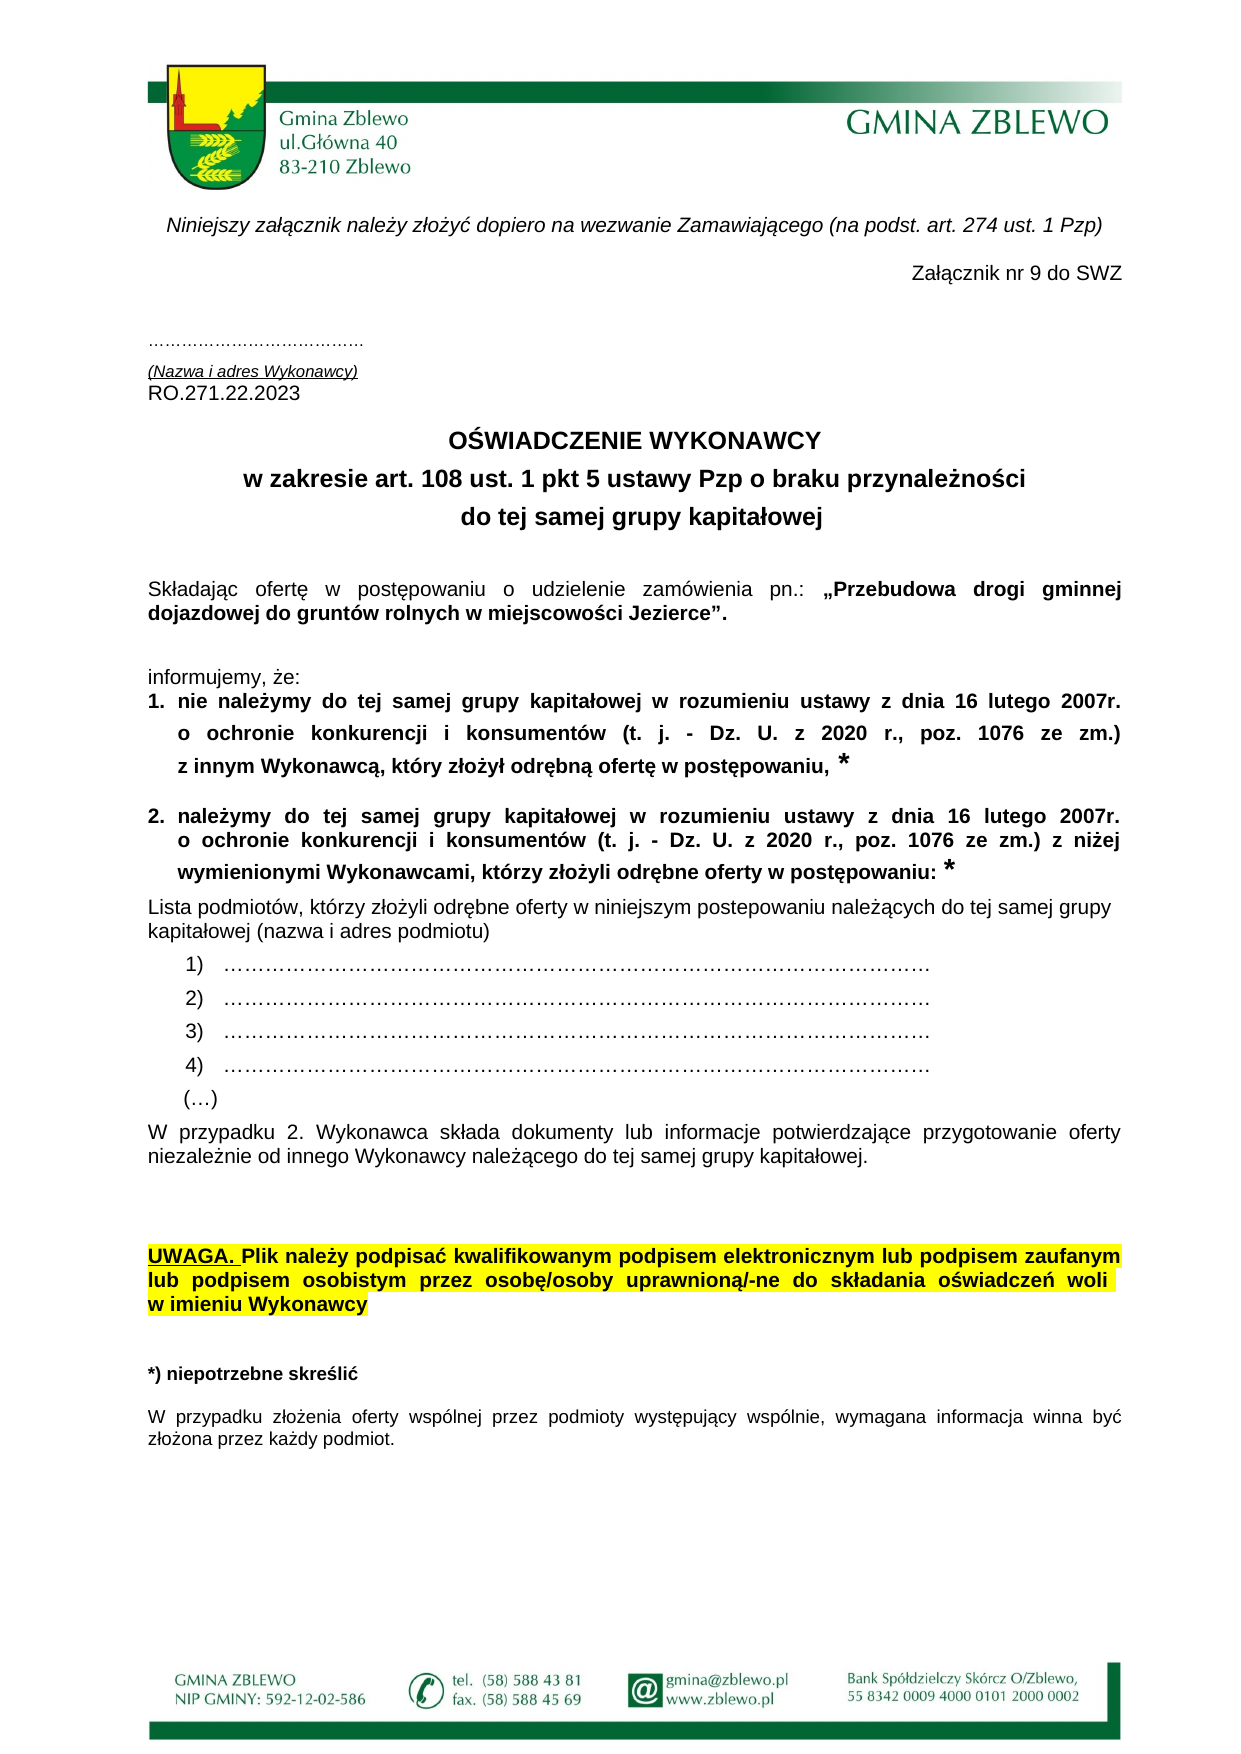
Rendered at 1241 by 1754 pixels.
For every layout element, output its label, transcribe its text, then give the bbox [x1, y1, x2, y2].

text *) niepotrzebne skreślić [148, 1363, 1122, 1384]
list nie należymy do tej samej grupy kapitałowej w rozumieniu ustawy z dnia 16 lutego 2007r. o ochronie konkurencji i konsumentów (t. j. - Dz. U. z 2020 r., poz. 1076 ze zm.) z innym Wykonawcą, który złożył odrębną ofertę w postępowaniu, * [148, 689, 1122, 780]
list ………………………………………………………………………………………… [185, 1053, 1122, 1077]
text ………………………………… [148, 331, 1122, 350]
text informujemy, że: [148, 665, 1122, 689]
text Załącznik nr 9 do SWZ [148, 261, 1122, 285]
list ………………………………………………………………………………………… [185, 952, 1122, 976]
text do tej samej grupy kapitałowej [148, 502, 1122, 531]
picture [147, 1661, 1123, 1743]
list należymy do tej samej grupy kapitałowej w rozumieniu ustawy z dnia 16 lutego 2007r. o ochronie konkurencji i konsumentów (t. j. - Dz. U. z 2020 r., poz. 1076 ze zm.) z niżej wymienionymi Wykonawcami, którzy złożyli odrębne oferty w postępowaniu: * [148, 804, 1122, 885]
list ………………………………………………………………………………………… [185, 986, 1122, 1010]
text Niniejszy załącznik należy złożyć dopiero na wezwanie Zamawiającego (na podst. art. 274 ust. 1 Pzp) [148, 213, 1122, 237]
text UWAGA. Plik należy podpisać kwalifikowanym podpisem elektronicznym lub podpisem zaufanym lub podpisem osobistym przez osobę/osoby uprawnioną/-ne do składania oświadczeń woli w imieniu Wykonawcy [368, 1268, 1122, 1316]
picture [147, 59, 1123, 190]
text Lista podmiotów, którzy złożyli odrębne oferty w niniejszym postepowaniu należących do tej samej grupy kapitałowej (nazwa i adres podmiotu) [148, 895, 1122, 943]
text Składając ofertę w postępowaniu o udzielenie zamówienia pn.: „Przebudowa drogi gminnej dojazdowej do gruntów rolnych w miejscowości Jezierce”. [148, 577, 1122, 625]
text (…) [177, 1086, 1122, 1110]
text RO.271.22.2023 [148, 381, 1122, 404]
text OŚWIADCZENIE WYKONAWCY [148, 426, 1122, 455]
list ………………………………………………………………………………………… [185, 1019, 1122, 1043]
text W przypadku złożenia oferty wspólnej przez podmioty występujący wspólnie, wymagana informacja winna być złożona przez każdy podmiot. [148, 1406, 1122, 1449]
text W przypadku 2. Wykonawca składa dokumenty lub informacje potwierdzające przygotowanie oferty niezależnie od innego Wykonawcy należącego do tej samej grupy kapitałowej. [148, 1119, 1122, 1167]
text (Nazwa i adres Wykonawcy) [148, 361, 1122, 381]
text w zakresie art. 108 ust. 1 pkt 5 ustawy Pzp o braku przynależności [148, 464, 1122, 493]
